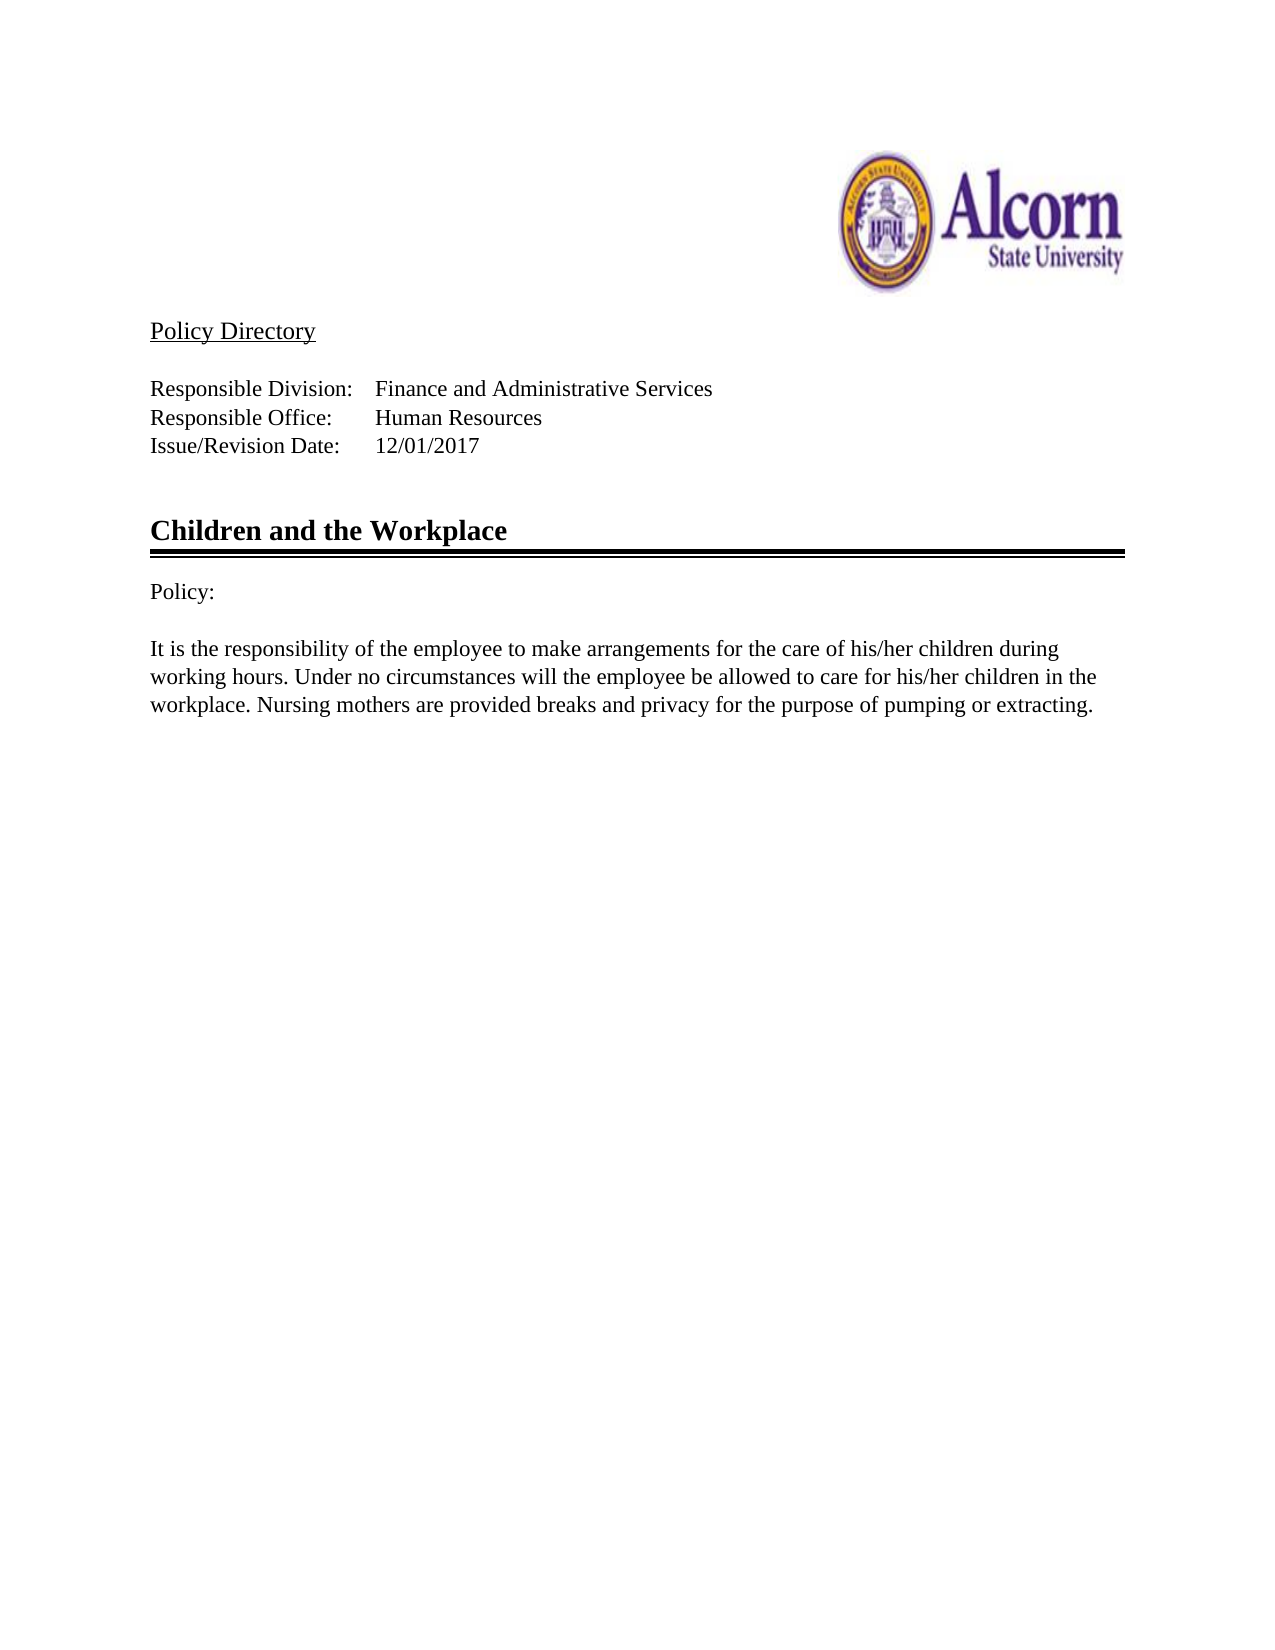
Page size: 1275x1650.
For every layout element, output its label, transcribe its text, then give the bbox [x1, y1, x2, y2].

text Policy: [150, 578, 1125, 604]
picture [837, 150, 1125, 297]
text Responsible Office: Human Resources [150, 404, 1125, 430]
text Responsible Division: Finance and Administrative Services [150, 375, 1125, 402]
text Children and the Workplace [150, 513, 1125, 549]
text Policy Directory [150, 316, 1125, 344]
text Issue/Revision Date: 12/01/2017 [150, 432, 1125, 458]
text It is the responsibility of the employee to make arrangements for the care of his/her children during working hours. Under no circumstances will the employee be allowed to care for his/her children in the workplace. Nursing mothers are provided breaks and privacy for the purpose of pumping or extracting. [150, 634, 1125, 718]
